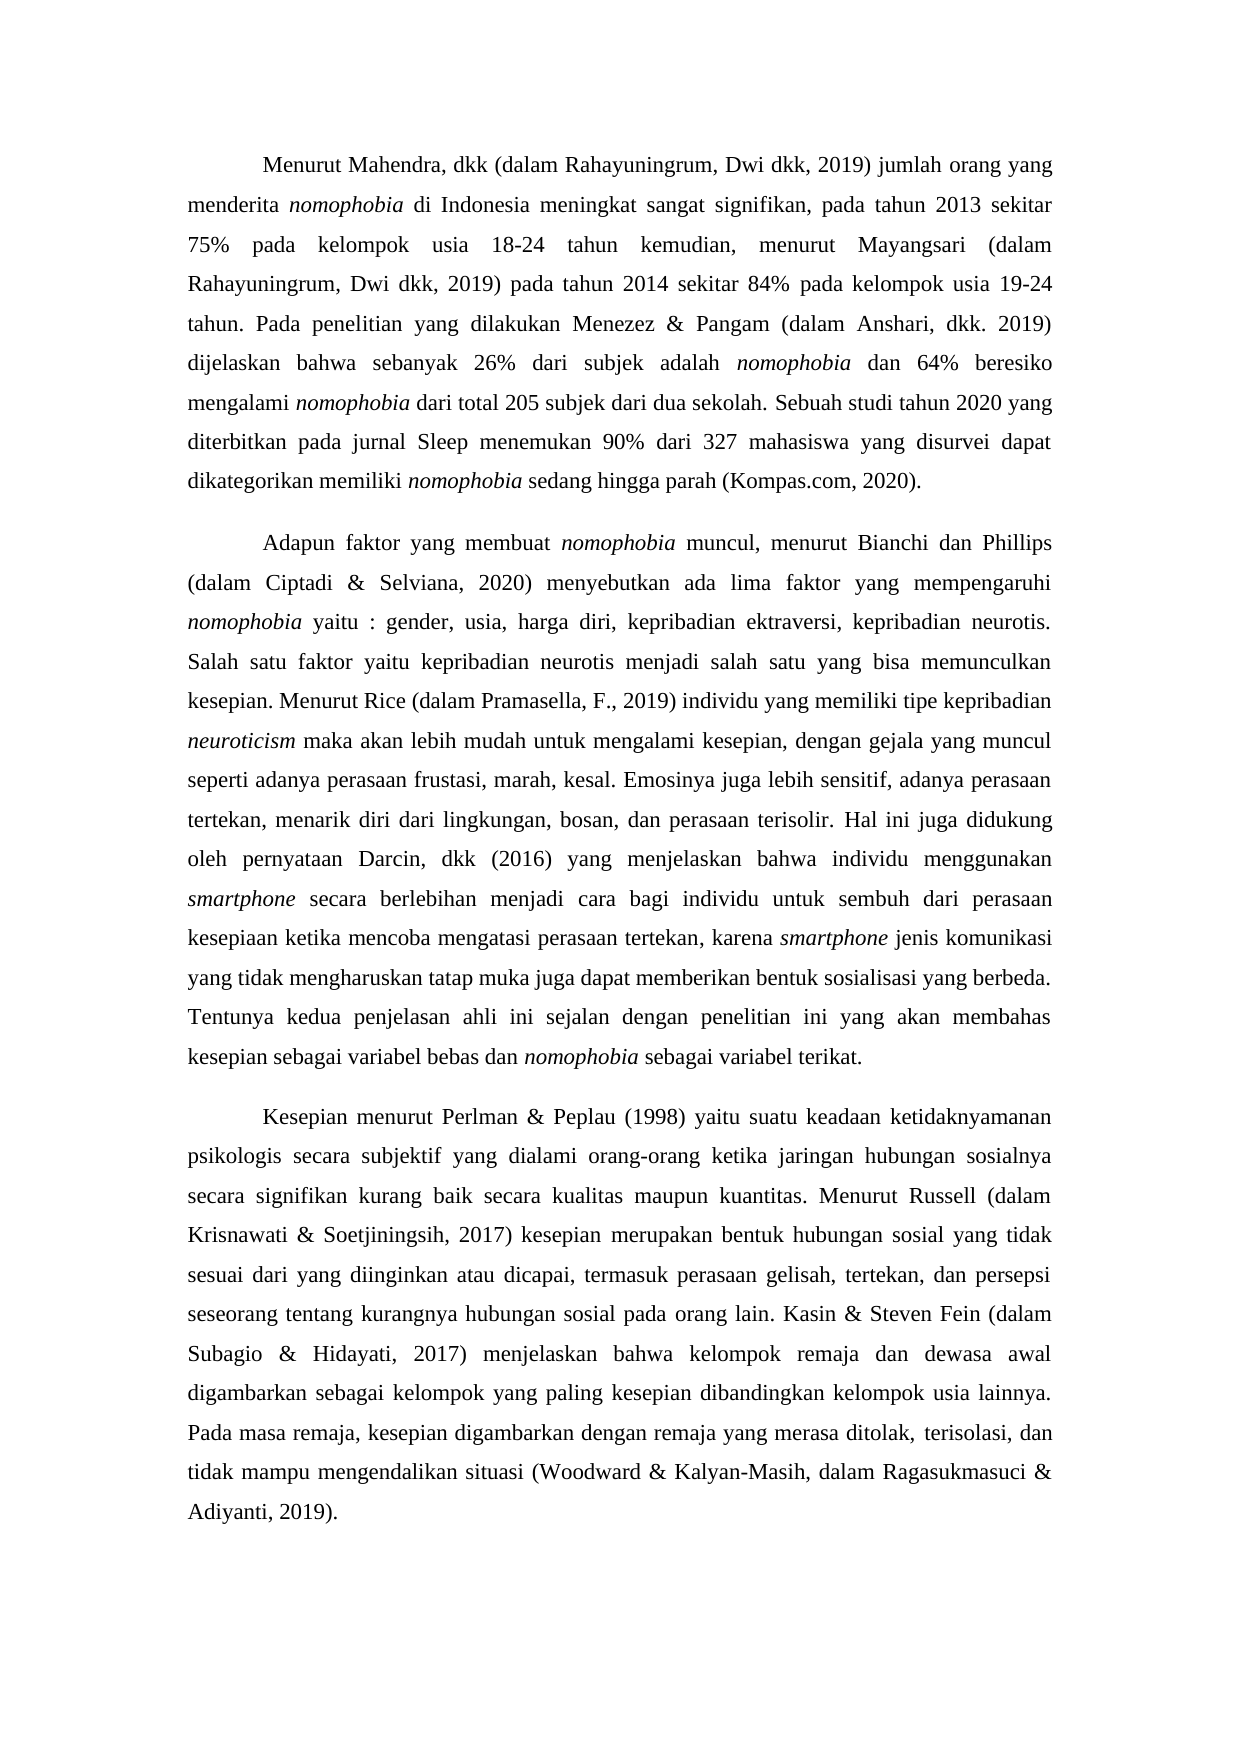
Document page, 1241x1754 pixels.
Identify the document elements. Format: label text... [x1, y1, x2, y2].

text Kesepian menurut Perlman & Peplau (1998) yaitu suatu keadaan ketidaknyamanan psikologis secara subjektif yang dialami orang-orang ketika jaringan hubungan sosialnya secara signifikan kurang baik secara kualitas maupun kuantitas. Menurut Russell (dalam Krisnawati & Soetjiningsih, 2017) kesepian merupakan bentuk hubungan sosial yang tidak sesuai dari yang diinginkan atau dicapai, termasuk perasaan gelisah, tertekan, dan persepsi seseorang tentang kurangnya hubungan sosial pada orang lain. Kasin & Steven Fein (dalam Subagio & Hidayati, 2017) menjelaskan bahwa kelompok remaja dan dewasa awal digambarkan sebagai kelompok yang paling kesepian dibandingkan kelompok usia lainnya. Pada masa remaja, kesepian digambarkan dengan remaja yang merasa ditolak, terisolasi, dan tidak mampu mengendalikan situasi (Woodward & Kalyan-Masih, dalam Ragasukmasuci & Adiyanti, 2019). [187, 1103, 1053, 1524]
